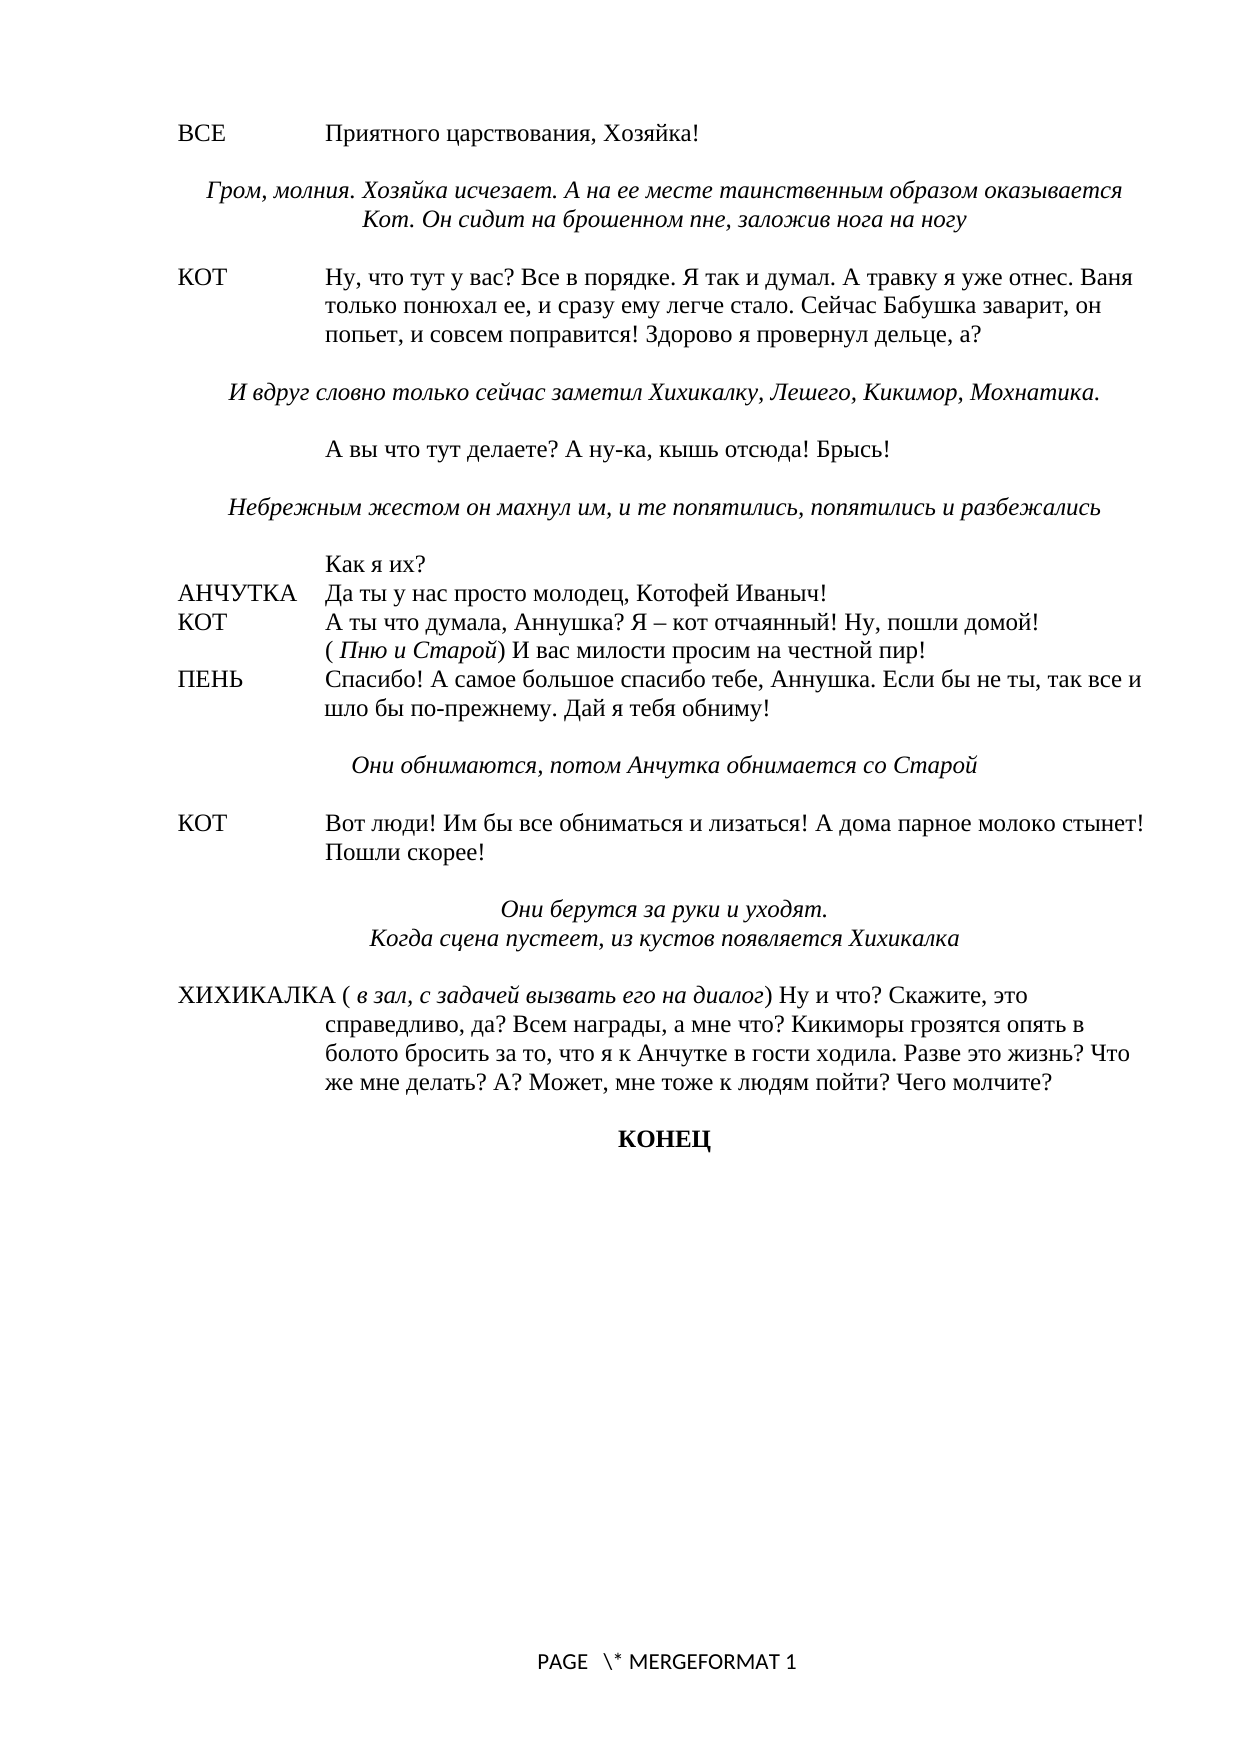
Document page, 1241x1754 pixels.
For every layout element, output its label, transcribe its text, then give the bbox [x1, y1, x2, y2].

text ВСЕ Приятного царствования, Хозяйка! [177, 118, 1152, 147]
text Как я их? [177, 549, 1152, 578]
text АНЧУТКА Да ты у нас просто молодец, Котофей Иваныч! [177, 578, 1152, 607]
text А вы что тут делаете? А ну-ка, кышь отсюда! Брысь! [177, 434, 1152, 463]
text ХИХИКАЛКА ( в зал, с задачей вызвать его на диалог) Ну и что? Скажите, это справедливо, да? Всем награды, а мне что? Кикиморы грозятся опять в болото бросить за то, что я к Анчутке в гости ходила. Разве это жизнь? Что же мне делать? А? Может, мне тоже к людям пойти? Чего молчите? [177, 981, 1152, 1096]
text Гром, молния. Хозяйка исчезает. А на ее месте таинственным образом оказывается Кот. Он сидит на брошенном пне, заложив нога на ногу [177, 176, 1152, 233]
text И вдруг словно только сейчас заметил Хихикалку, Лешего, Кикимор, Мохнатика. [177, 377, 1152, 406]
text Небрежным жестом он махнул им, и те попятились, попятились и разбежались [177, 492, 1152, 521]
text ПЕНЬ Спасибо! А самое большое спасибо тебе, Аннушка. Если бы не ты, так все и шло бы по-прежнему. Дай я тебя обниму! [177, 664, 1152, 722]
text КОНЕЦ [177, 1124, 1152, 1153]
text Когда сцена пустеет, из кустов появляется Хихикалка [177, 923, 1152, 952]
text КОТ А ты что думала, Аннушка? Я – кот отчаянный! Ну, пошли домой! [177, 607, 1152, 636]
text ( Пню и Старой) И вас милости просим на честной пир! [325, 636, 1152, 664]
text Они обнимаются, потом Анчутка обнимается со Старой [177, 751, 1152, 779]
text КОТ Вот люди! Им бы все обниматься и лизаться! А дома парное молоко стынет! Пошли скорее! [177, 808, 1152, 866]
text Они берутся за руки и уходят. [177, 894, 1152, 923]
text КОТ Ну, что тут у вас? Все в порядке. Я так и думал. А травку я уже отнес. Ваня только понюхал ее, и сразу ему легче стало. Сейчас Бабушка заварит, он попьет, и совсем поправится! Здорово я провернул дельце, а? [177, 262, 1152, 348]
